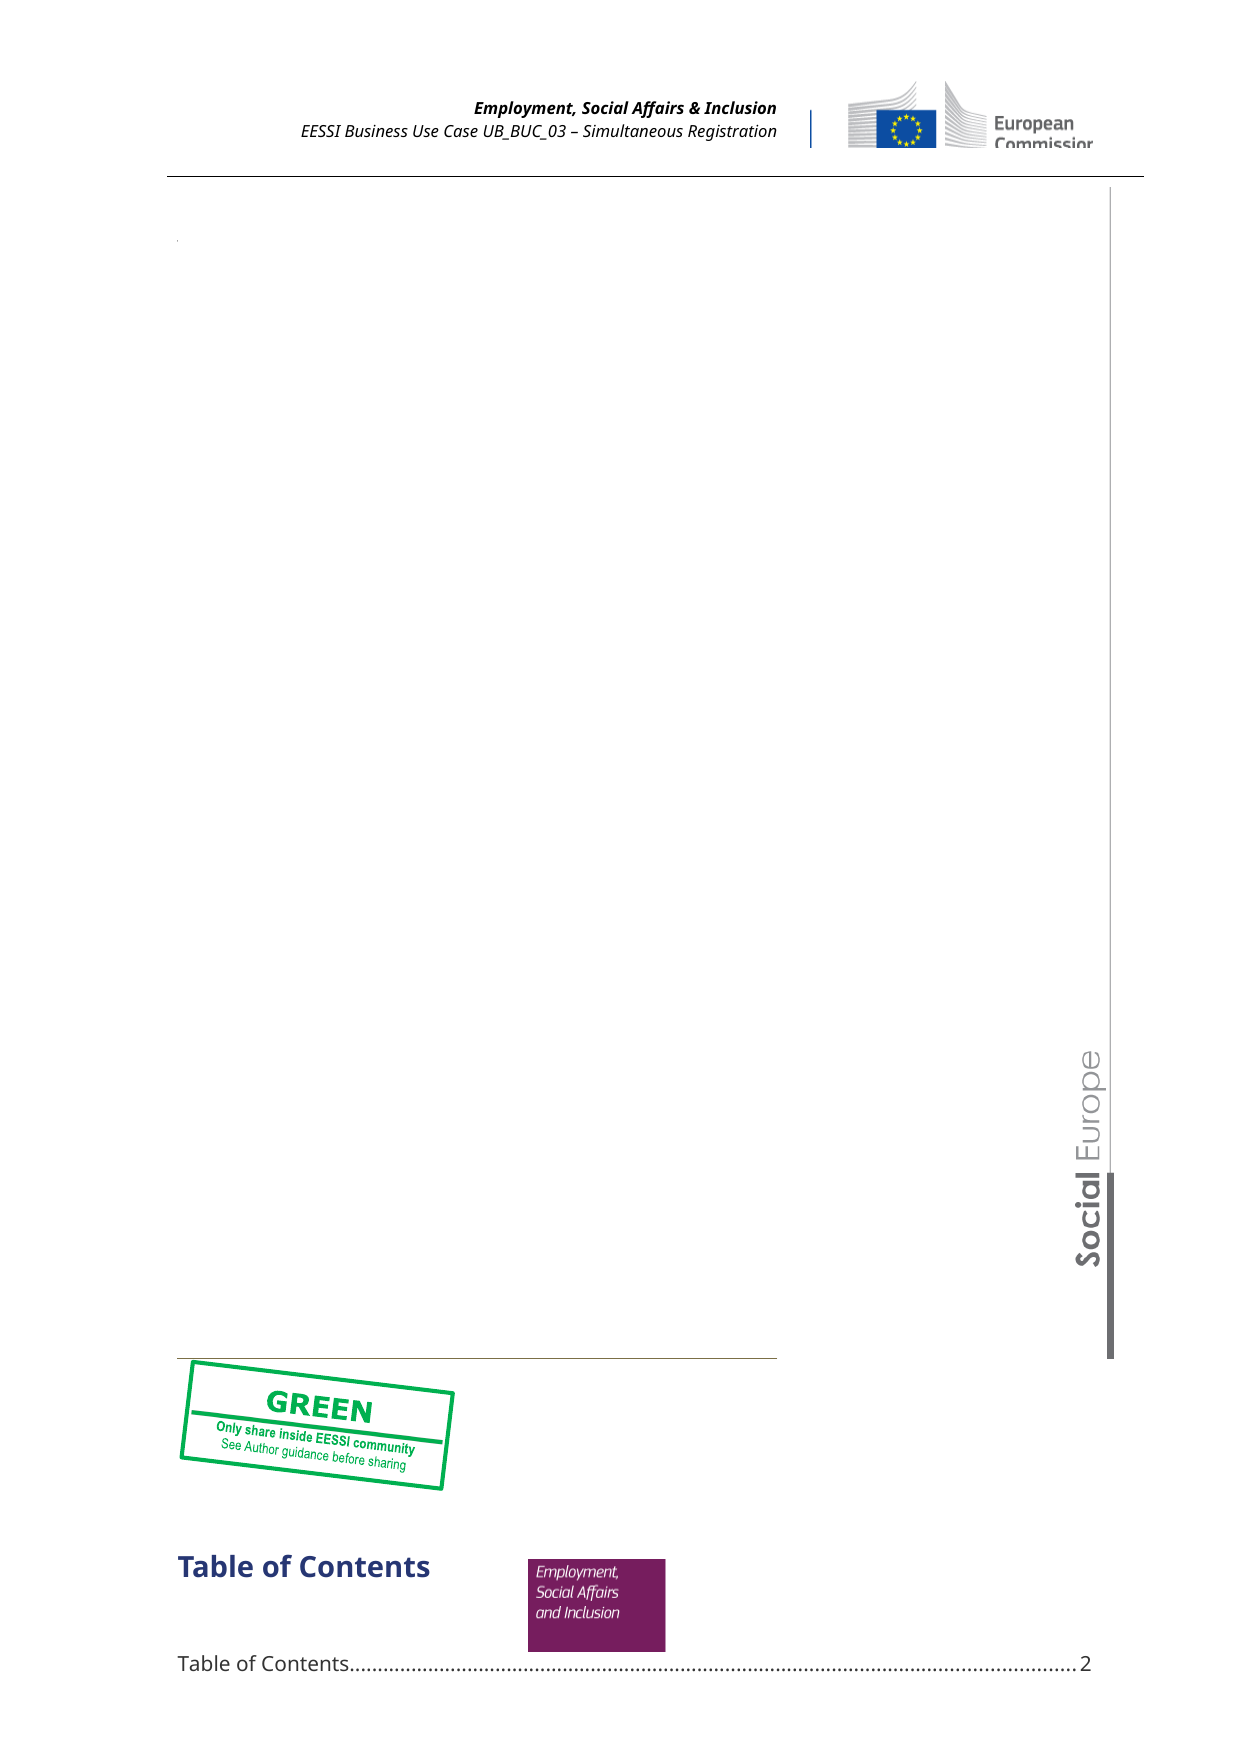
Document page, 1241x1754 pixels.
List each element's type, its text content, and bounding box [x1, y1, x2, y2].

subtitle Table of Contents [177, 1547, 1092, 1586]
picture [808, 81, 1093, 147]
picture [528, 1559, 666, 1652]
text Table of Contents 2 [177, 1649, 1092, 1678]
picture [177, 187, 1114, 1359]
